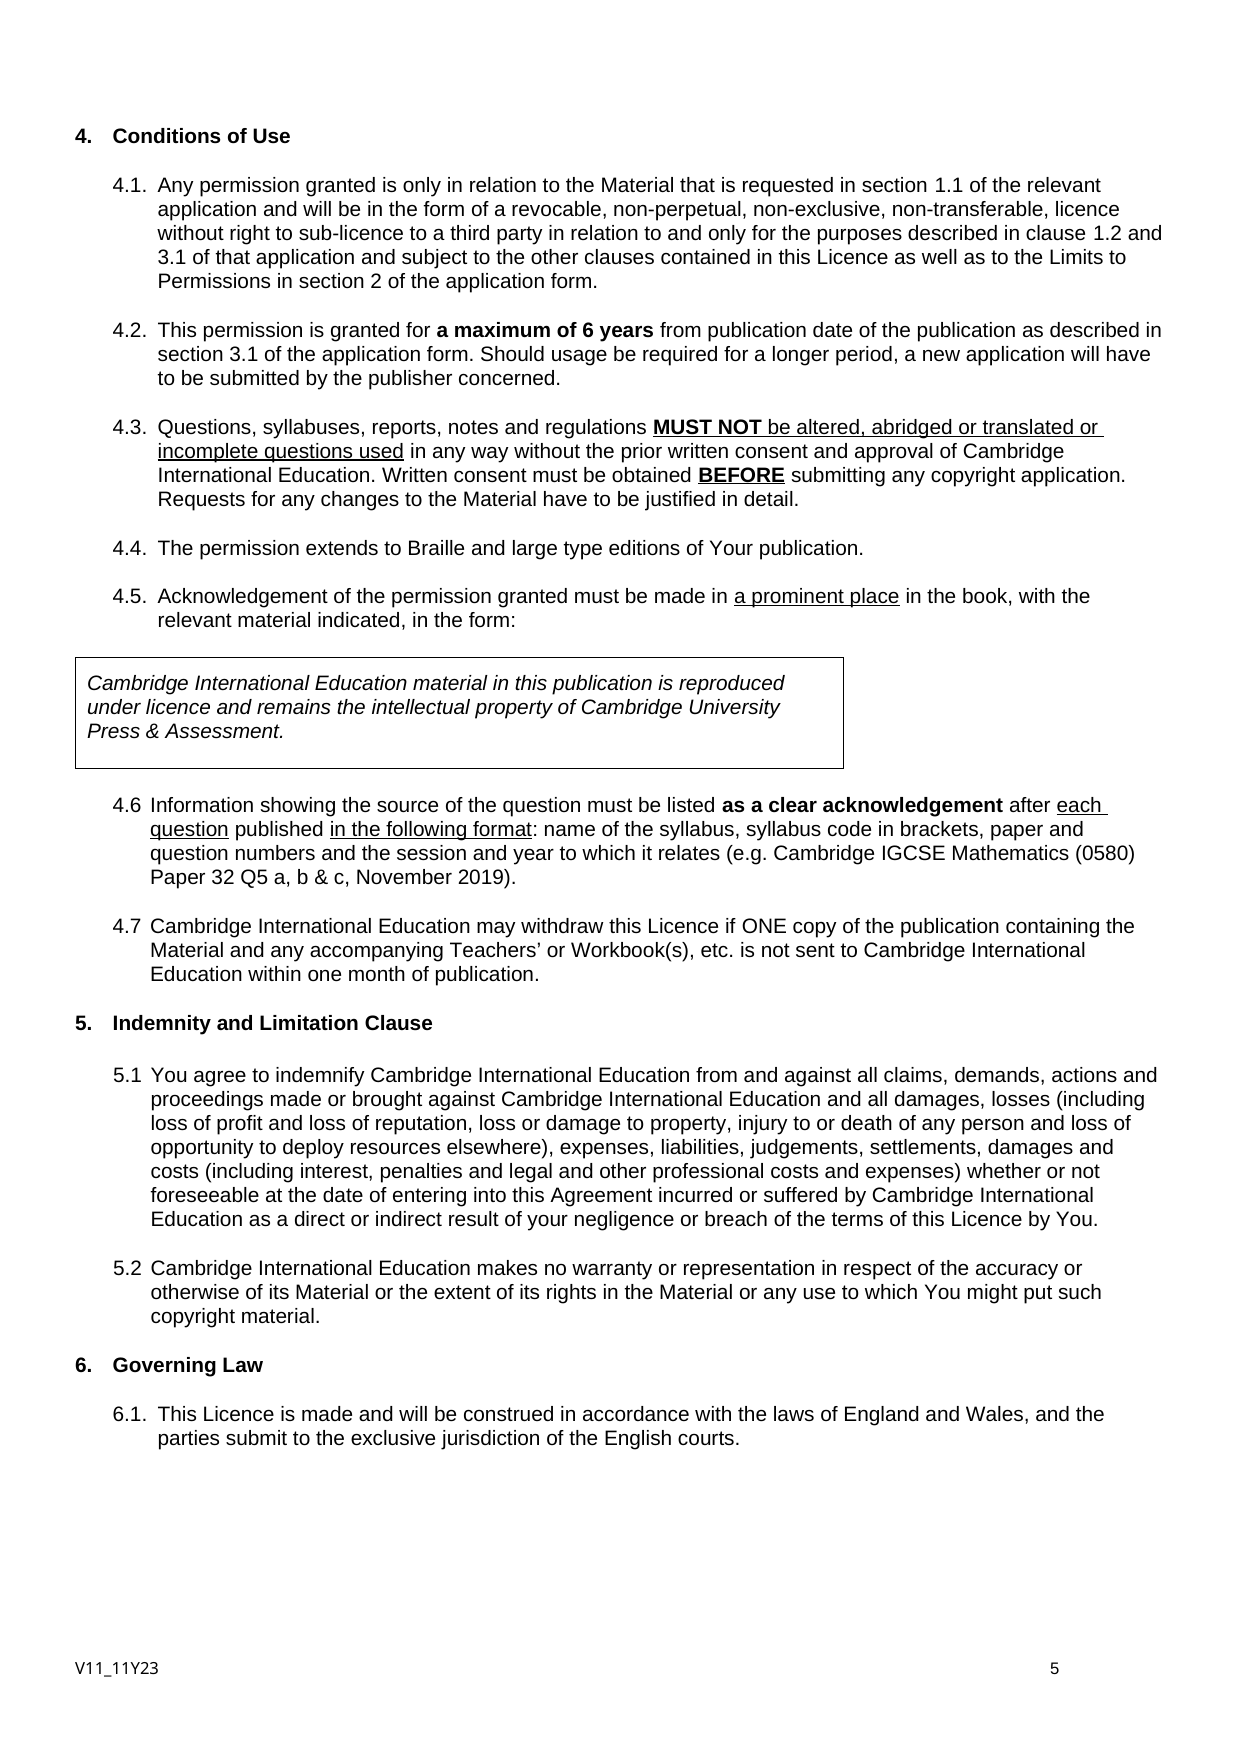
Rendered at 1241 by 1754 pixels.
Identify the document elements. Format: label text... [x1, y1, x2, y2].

list Governing Law [75, 1352, 1165, 1376]
list Questions, syllabuses, reports, notes and regulations MUST NOT be altered, abridged or translated or incomplete questions used in any way without the prior written consent and approval of Cambridge International Education. Written consent must be obtained BEFORE submitting any copyright application. Requests for any changes to the Material have to be justified in detail. [112, 414, 1165, 510]
list Cambridge International Education may withdraw this Licence if ONE copy of the publication containing the Material and any accompanying Teachers’ or Workbook(s), etc. is not sent to Cambridge International Education within one month of publication. [112, 913, 1165, 985]
list Any permission granted is only in relation to the Material that is requested in section 1.1 of the relevant application and will be in the form of a revocable, non-perpetual, non-exclusive, non-transferable, licence without right to sub-licence to a third party in relation to and only for the purposes described in clause 1.2 and 3.1 of that application and subject to the other clauses contained in this Licence as well as to the Limits to Permissions in section 2 of the application form. [112, 173, 1165, 293]
list You agree to indemnify Cambridge International Education from and against all claims, demands, actions and proceedings made or brought against Cambridge International Education and all damages, losses (including loss of profit and loss of reputation, loss or damage to property, injury to or death of any person and loss of opportunity to deploy resources elsewhere), expenses, liabilities, judgements, settlements, damages and costs (including interest, penalties and legal and other professional costs and expenses) whether or not foreseeable at the date of entering into this Agreement incurred or suffered by Cambridge International Education as a direct or indirect result of your negligence or breach of the terms of this Licence by You. [113, 1063, 1165, 1231]
list This permission is granted for a maximum of 6 years from publication date of the publication as described in section 3.1 of the application form. Should usage be required for a longer period, a new application will have to be submitted by the publisher concerned. [112, 318, 1165, 389]
list This Licence is made and will be construed in accordance with the laws of England and Wales, and the parties submit to the exclusive jurisdiction of the English courts. [112, 1401, 1165, 1449]
list Indemnity and Limitation Clause [75, 1010, 1165, 1063]
table_header Cambridge International Education material in this publication is reproduced under licence and remains the intellectual property of Cambridge University Press & Assessment. [76, 658, 843, 768]
list Conditions of Use [75, 124, 1165, 148]
list Cambridge International Education makes no warranty or representation in respect of the accuracy or otherwise of its Material or the extent of its rights in the Material or any use to which You might put such copyright material. [113, 1256, 1165, 1327]
list Acknowledgement of the permission granted must be made in a prominent place in the book, with the relevant material indicated, in the form: [112, 584, 1165, 632]
list Information showing the source of the question must be listed as a clear acknowledgement after each question published in the following format: name of the syllabus, syllabus code in brackets, paper and question numbers and the session and year to which it relates (e.g. Cambridge IGCSE Mathematics (0580) Paper 32 Q5 a, b & c, November 2019). [112, 793, 1165, 888]
list The permission extends to Braille and large type editions of Your publication. [112, 535, 1165, 559]
